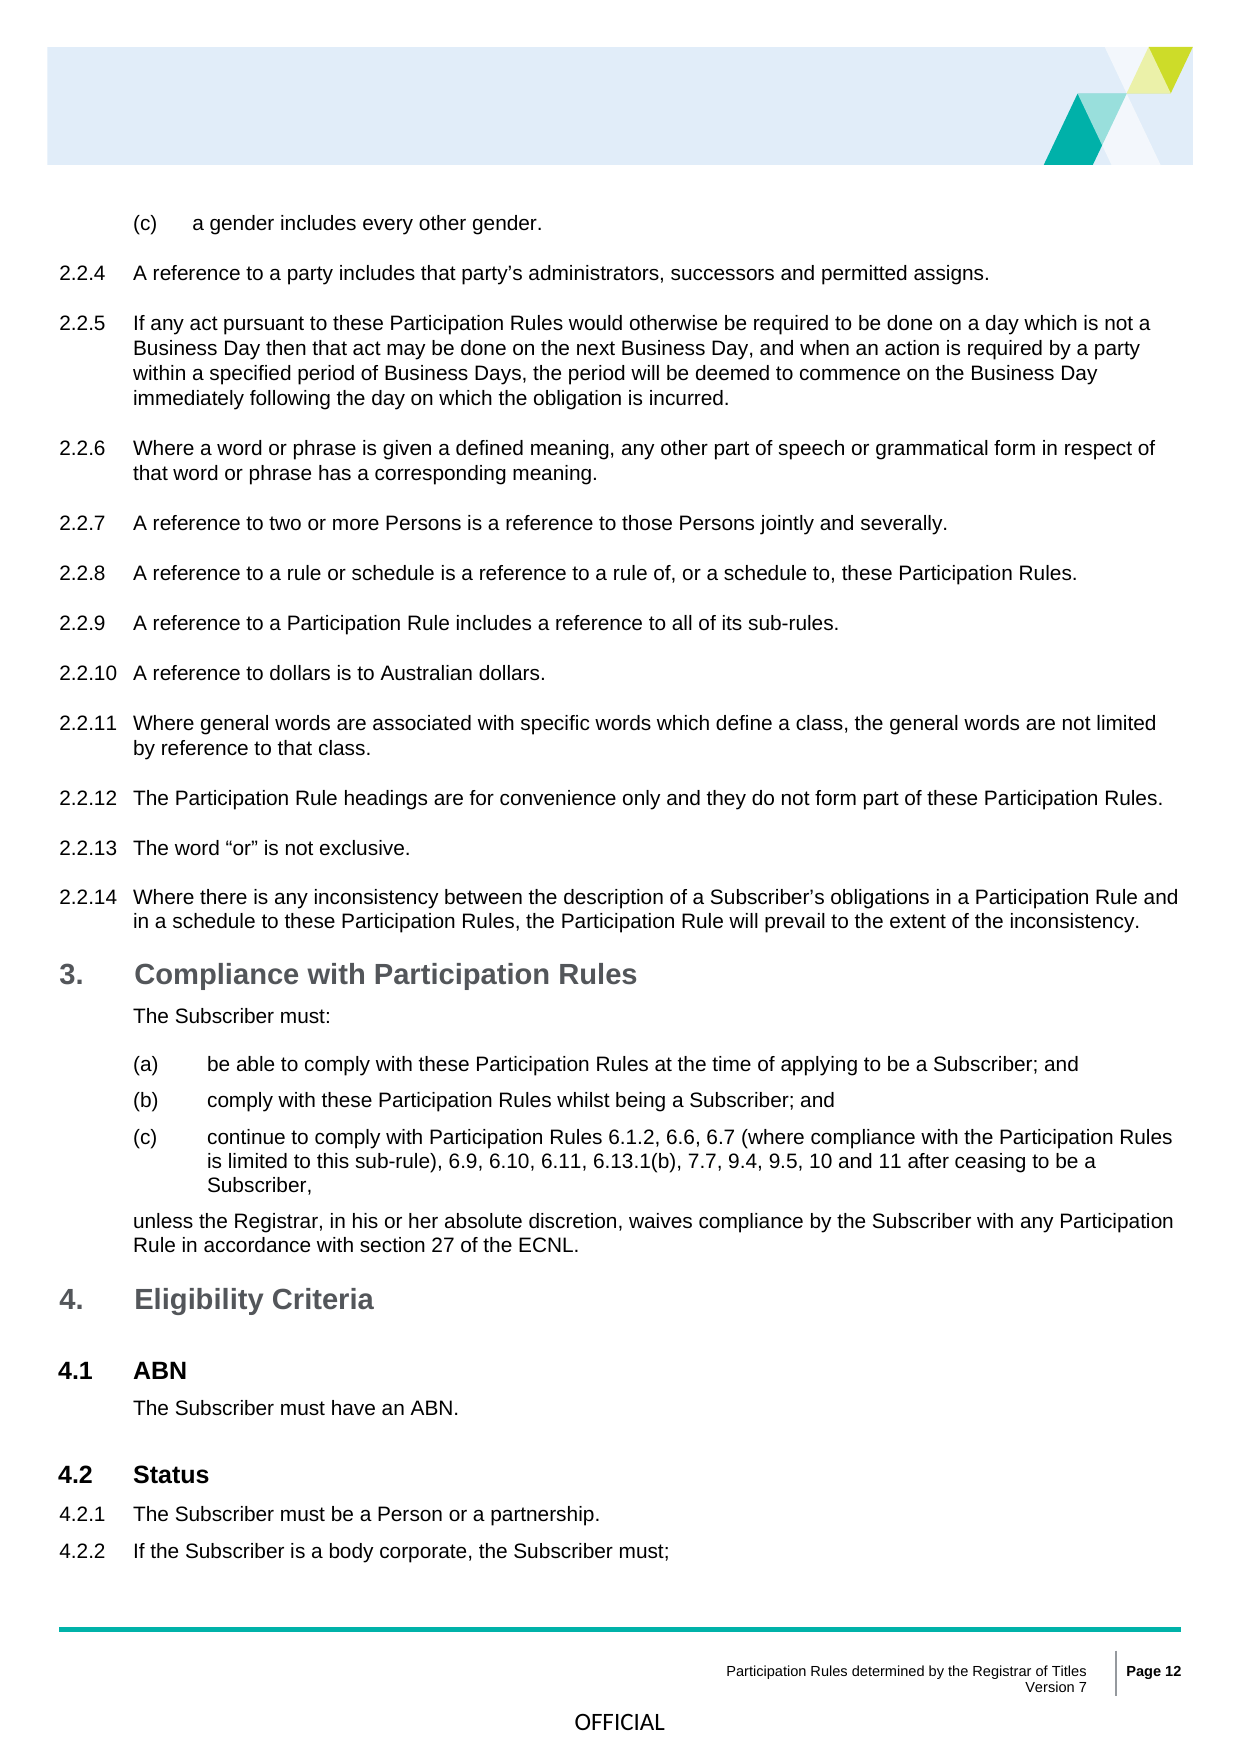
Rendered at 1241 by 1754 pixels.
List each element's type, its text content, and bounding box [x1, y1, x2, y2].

text 2.2.10 A reference to dollars is to Australian dollars. [59, 659, 1181, 684]
list The Subscriber must have an ABN. [133, 1396, 1181, 1420]
text 2.2.4 A reference to a party includes that party’s administrators, successors and permitted assigns. [59, 259, 1181, 284]
text 2.2.7 A reference to two or more Persons is a reference to those Persons jointly and severally. [59, 509, 1181, 534]
list comply with these Participation Rules whilst being a Subscriber; and [133, 1088, 1181, 1112]
text 2.2.9 A reference to a Participation Rule includes a reference to all of its sub-rules. [59, 609, 1181, 634]
list unless the Registrar, in his or her absolute discretion, waives compliance by the Subscriber with any Participation Rule in accordance with section 27 of the ECNL. [133, 1209, 1181, 1257]
subtitle Eligibility Criteria [59, 1282, 1181, 1316]
text 4.2.2 If the Subscriber is a body corporate, the Subscriber must; [59, 1538, 1181, 1563]
text 2.2.14 Where there is any inconsistency between the description of a Subscriber’s obligations in a Participation Rule and in a schedule to these Participation Rules, the Participation Rule will prevail to the extent of the inconsistency. [59, 884, 1181, 932]
text 2.2.6 Where a word or phrase is given a defined meaning, any other part of speech or grammatical form in respect of that word or phrase has a corresponding meaning. [59, 434, 1181, 484]
text 2.2.13 The word “or” is not exclusive. [59, 834, 1181, 859]
list continue to comply with Participation Rules 6.1.2, 6.6, 6.7 (where compliance with the Participation Rules is limited to this sub-rule), 6.9, 6.10, 6.11, 6.13.1(b), 7.7, 9.4, 9.5, 10 and 11 after ceasing to be a Subscriber, [133, 1125, 1181, 1197]
list be able to comply with these Participation Rules at the time of applying to be a Subscriber; and [133, 1052, 1181, 1076]
text 2.2.5 If any act pursuant to these Participation Rules would otherwise be required to be done on a day which is not a Business Day then that act may be done on the next Business Day, and when an action is required by a party within a specified period of Business Days, the period will be deemed to commence on the Business Day immediately following the day on which the obligation is incurred. [59, 309, 1181, 409]
list ABN [58, 1353, 1181, 1384]
list The Subscriber must: [133, 1003, 1181, 1027]
text (c) a gender includes every other gender. [133, 209, 1181, 234]
text 2.2.11 Where general words are associated with specific words which define a class, the general words are not limited by reference to that class. [59, 709, 1181, 759]
text 2.2.12 The Participation Rule headings are for convenience only and they do not form part of these Participation Rules. [59, 784, 1181, 809]
text 4.2.1 The Subscriber must be a Person or a partnership. [59, 1501, 1181, 1526]
list Status [58, 1458, 1181, 1489]
subtitle Compliance with Participation Rules [59, 957, 1181, 991]
text 2.2.8 A reference to a rule or schedule is a reference to a rule of, or a schedule to, these Participation Rules. [59, 559, 1181, 584]
